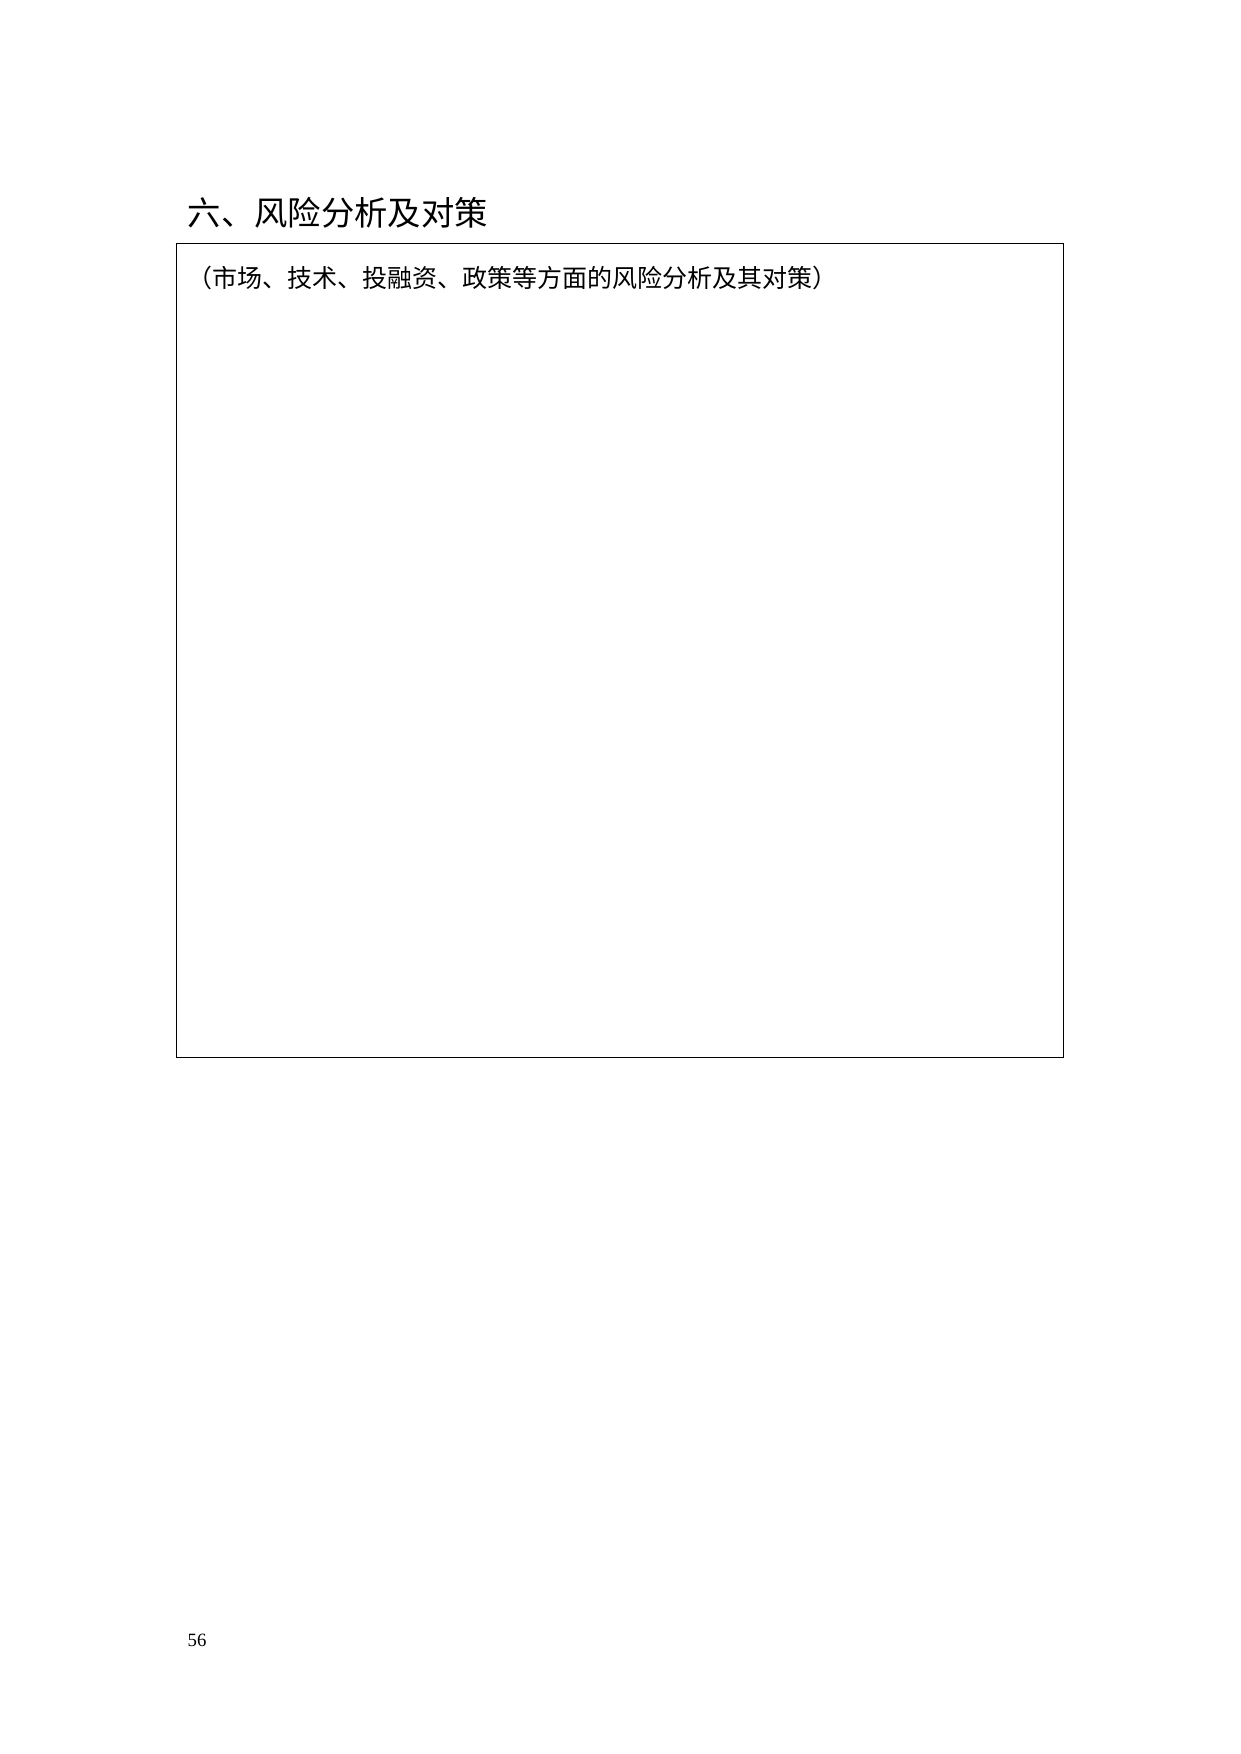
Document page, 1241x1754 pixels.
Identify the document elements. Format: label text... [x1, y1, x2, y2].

text 六、风险分析及对策 [187, 178, 1053, 243]
table_header （市场、技术、投融资、政策等方面的风险分析及其对策） [177, 244, 1063, 1057]
